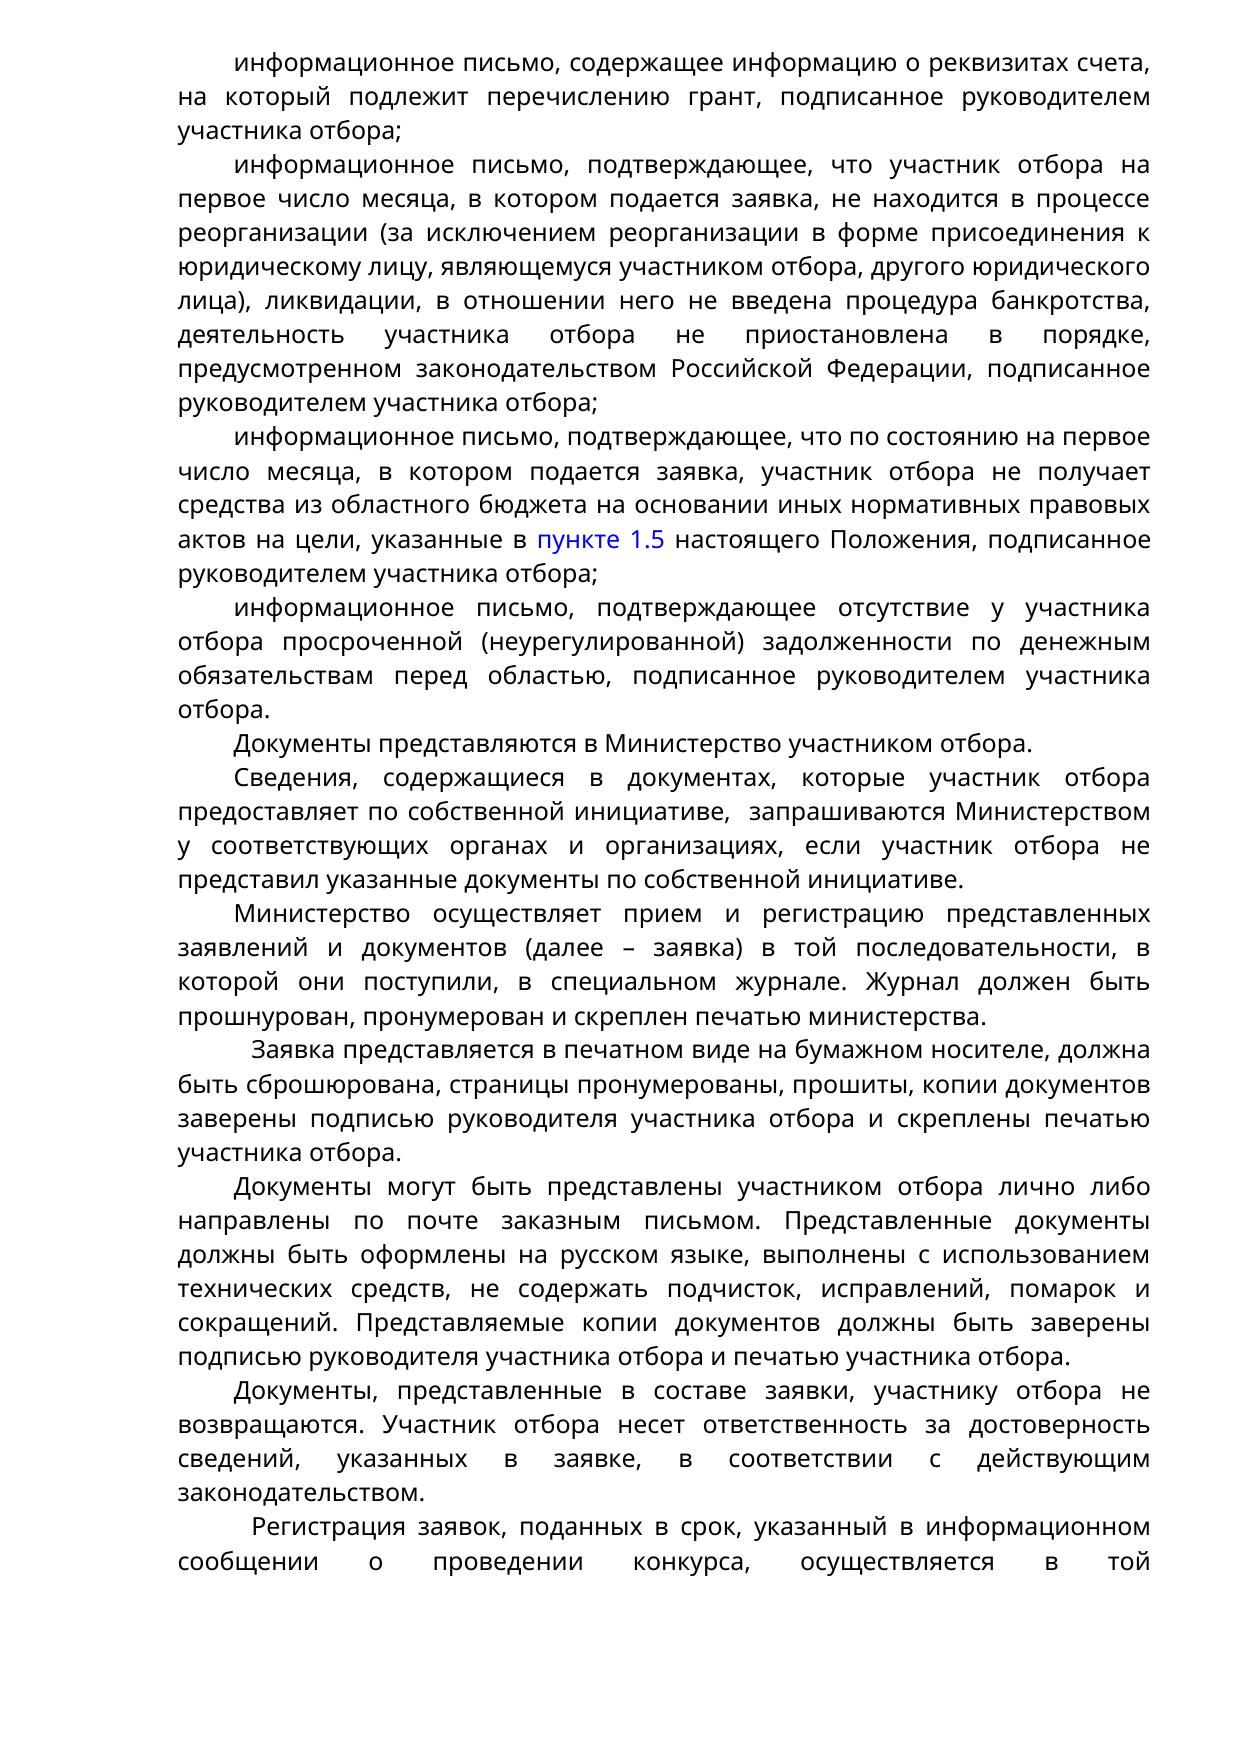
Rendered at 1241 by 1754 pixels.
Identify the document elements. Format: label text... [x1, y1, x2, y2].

text Заявка представляется в печатном виде на бумажном носителе, должна быть сброшюрована, страницы пронумерованы, прошиты, копии документов заверены подписью руководителя участника отбора и скреплены печатью участника отбора. [177, 1032, 1152, 1168]
text информационное письмо, содержащее информацию о реквизитах счета, на который подлежит перечислению грант, подписанное руководителем участника отбора; [177, 44, 1152, 147]
text Министерство осуществляет прием и регистрацию представленных заявлений и документов (далее – заявка) в той последовательности, в которой они поступили, в специальном журнале. Журнал должен быть прошнурован, пронумерован и скреплен печатью министерства. [177, 896, 1152, 1032]
text Сведения, содержащиеся в документах, которые участник отбора предоставляет по собственной инициативе, запрашиваются Министерством у соответствующих органах и организациях, если участник отбора не представил указанные документы по собственной инициативе. [177, 760, 1152, 896]
text информационное письмо, подтверждающее, что участник отбора на первое число месяца, в котором подается заявка, не находится в процессе реорганизации (за исключением реорганизации в форме присоединения к юридическому лицу, являющемуся участником отбора, другого юридического лица), ликвидации, в отношении него не введена процедура банкротства, деятельность участника отбора не приостановлена в порядке, предусмотренном законодательством Российской Федерации, подписанное руководителем участника отбора; [177, 147, 1152, 419]
text информационное письмо, подтверждающее отсутствие у участника отбора просроченной (неурегулированной) задолженности по денежным обязательствам перед областью, подписанное руководителем участника отбора. [177, 589, 1152, 726]
text информационное письмо, подтверждающее, что по состоянию на первое число месяца, в котором подается заявка, участник отбора не получает средства из областного бюджета на основании иных нормативных правовых актов на цели, указанные в пункте 1.5 настоящего Положения, подписанное руководителем участника отбора; [177, 419, 1152, 589]
text Документы могут быть представлены участником отбора лично либо направлены по почте заказным письмом. Представленные документы должны быть оформлены на русском языке, выполнены с использованием технических средств, не содержать подчисток, исправлений, помарок и сокращений. Представляемые копии документов должны быть заверены подписью руководителя участника отбора и печатью участника отбора. [177, 1168, 1152, 1373]
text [177, 1509, 1152, 1577]
text Документы, представленные в составе заявки, участнику отбора не возвращаются. Участник отбора несет ответственность за достоверность сведений, указанных в заявке, в соответствии с действующим законодательством. [177, 1373, 1152, 1509]
text Документы представляются в Министерство участником отбора. [177, 726, 1152, 760]
